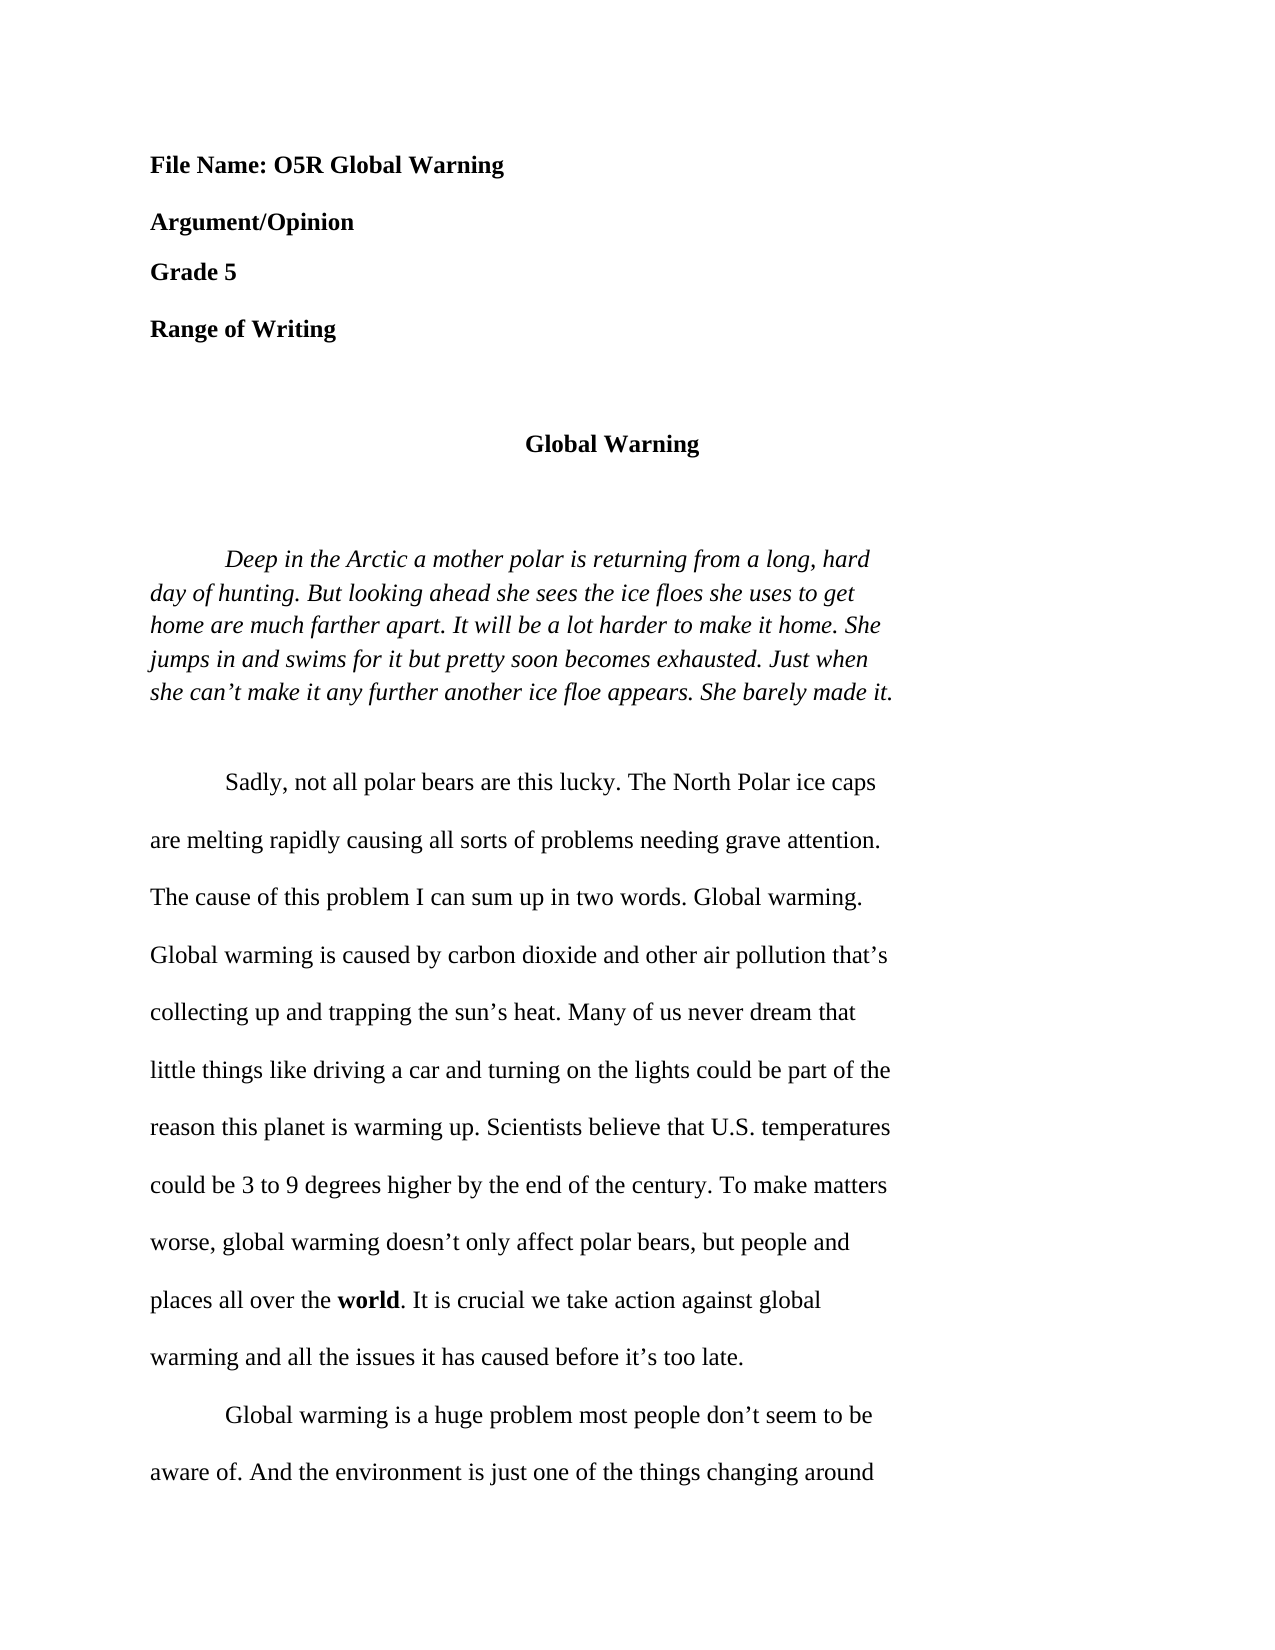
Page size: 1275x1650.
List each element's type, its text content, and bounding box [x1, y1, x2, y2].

text Sadly, not all polar bears are this lucky. The North Polar ice caps are melting rapidly causing all sorts of problems needing grave attention. The cause of this problem I can sum up in two words. Global warming. Global warming is caused by carbon dioxide and other air pollution that’s collecting up and trapping the sun’s heat. Many of us never dream that little things like driving a car and turning on the lights could be part of the reason this planet is warming up. Scientists believe that U.S. temperatures could be 3 to 9 degrees higher by the end of the century. To make matters worse, global warming doesn’t only affect polar bears, but people and places all over the world. It is crucial we take action against global warming and all the issues it has caused before it’s too late. [150, 767, 900, 1371]
text Global Warning [525, 429, 900, 458]
text Grade 5 [150, 257, 900, 286]
text Range of Writing [150, 314, 900, 343]
text File Name: O5R Global Warning [150, 150, 900, 179]
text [150, 1400, 900, 1486]
text Argument/Opinion [150, 207, 1125, 236]
text Deep in the Arctic a mother polar is returning from a long, hard day of hunting. But looking ahead she sees the ice floes she uses to get home are much farther apart. It will be a lot harder to make it home. She jumps in and swims for it but pretty soon becomes exhausted. Just when she can’t make it any further another ice floe appears. She barely made it. [150, 544, 900, 705]
